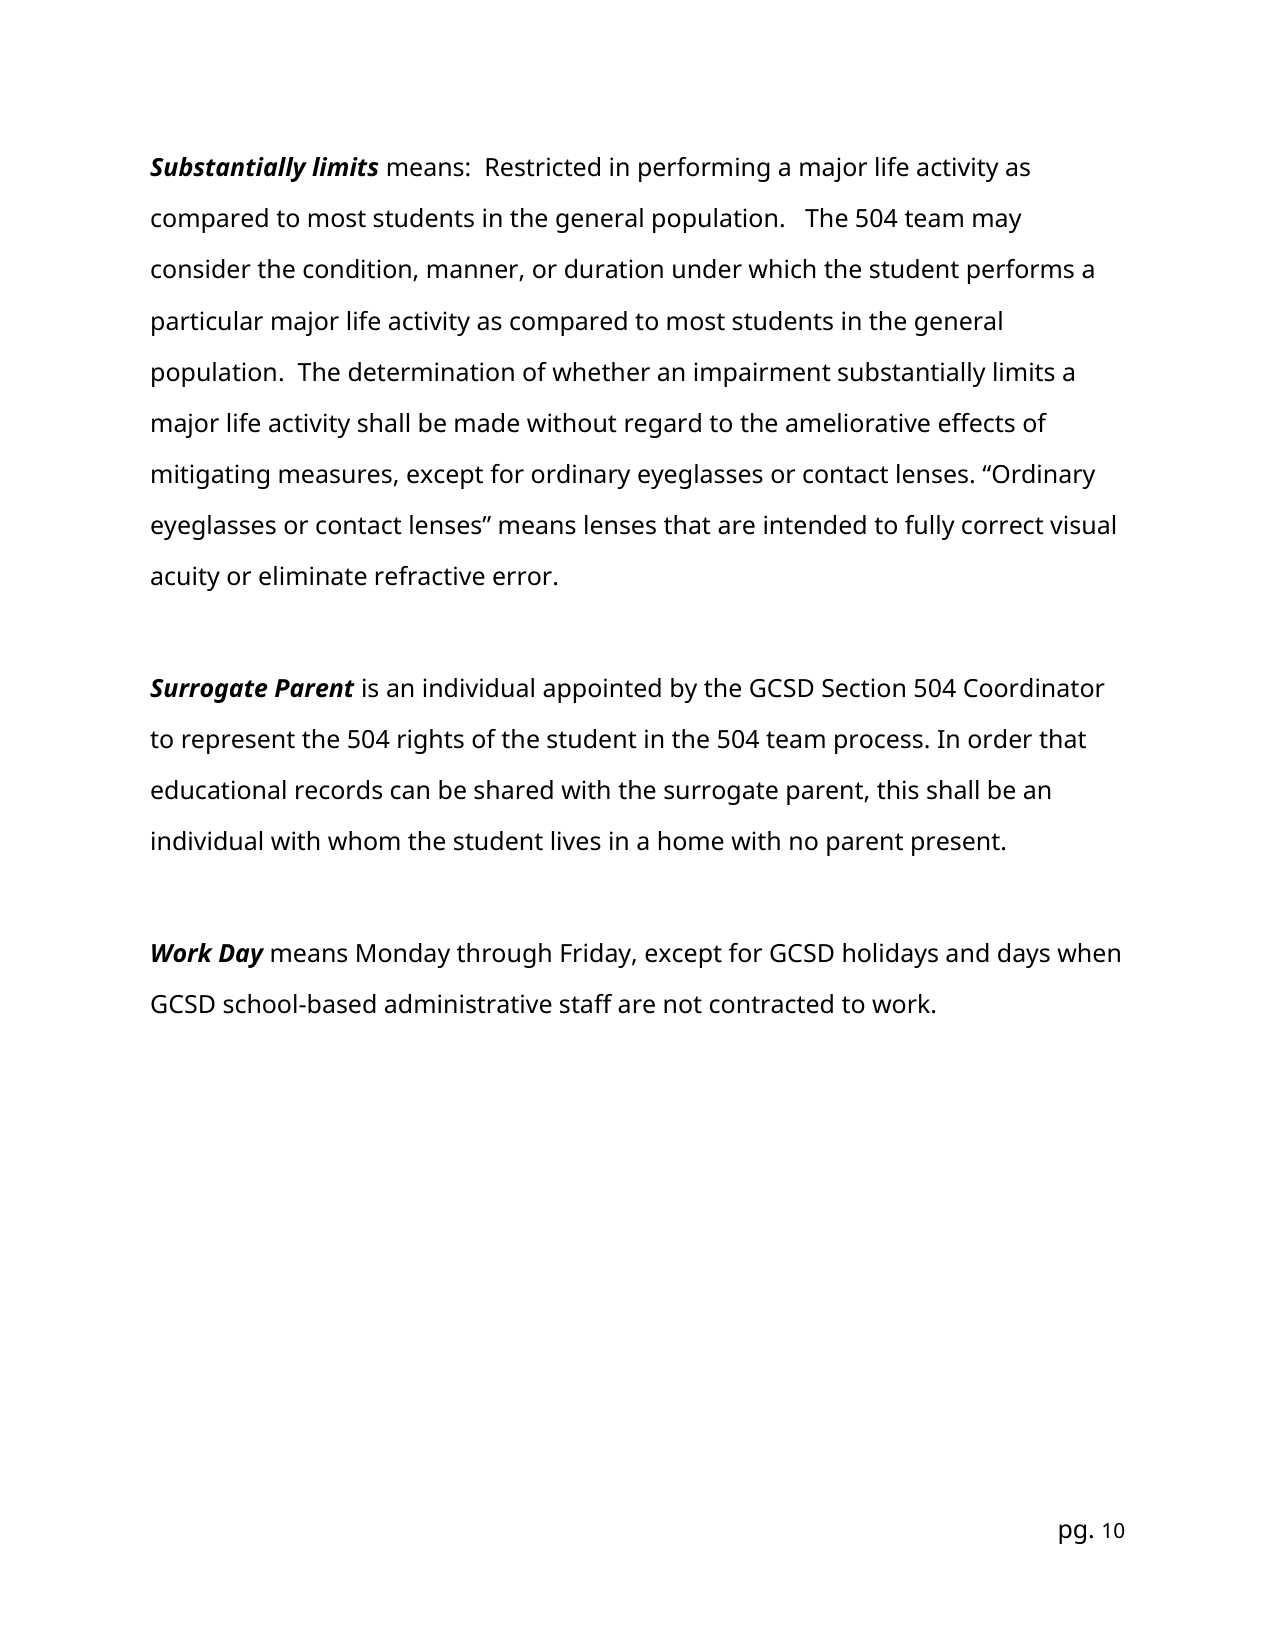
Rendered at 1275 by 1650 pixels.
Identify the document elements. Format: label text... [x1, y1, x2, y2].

text Substantially limits means: Restricted in performing a major life activity as compared to most students in the general population. The 504 team may consider the condition, manner, or duration under which the student performs a particular major life activity as compared to most students in the general population. The determination of whether an impairment substantially limits a major life activity shall be made without regard to the ameliorative effects of mitigating measures, except for ordinary eyeglasses or contact lenses. “Ordinary eyeglasses or contact lenses” means lenses that are intended to fully correct visual acuity or eliminate refractive error. [150, 150, 1125, 592]
text Surrogate Parent is an individual appointed by the GCSD Section 504 Coordinator to represent the 504 rights of the student in the 504 team process. In order that educational records can be shared with the surrogate parent, this shall be an individual with whom the student lives in a home with no parent present. [150, 670, 1125, 858]
text Work Day means Monday through Friday, except for GCSD holidays and days when GCSD school-based administrative staff are not contracted to work. [150, 936, 1125, 1021]
